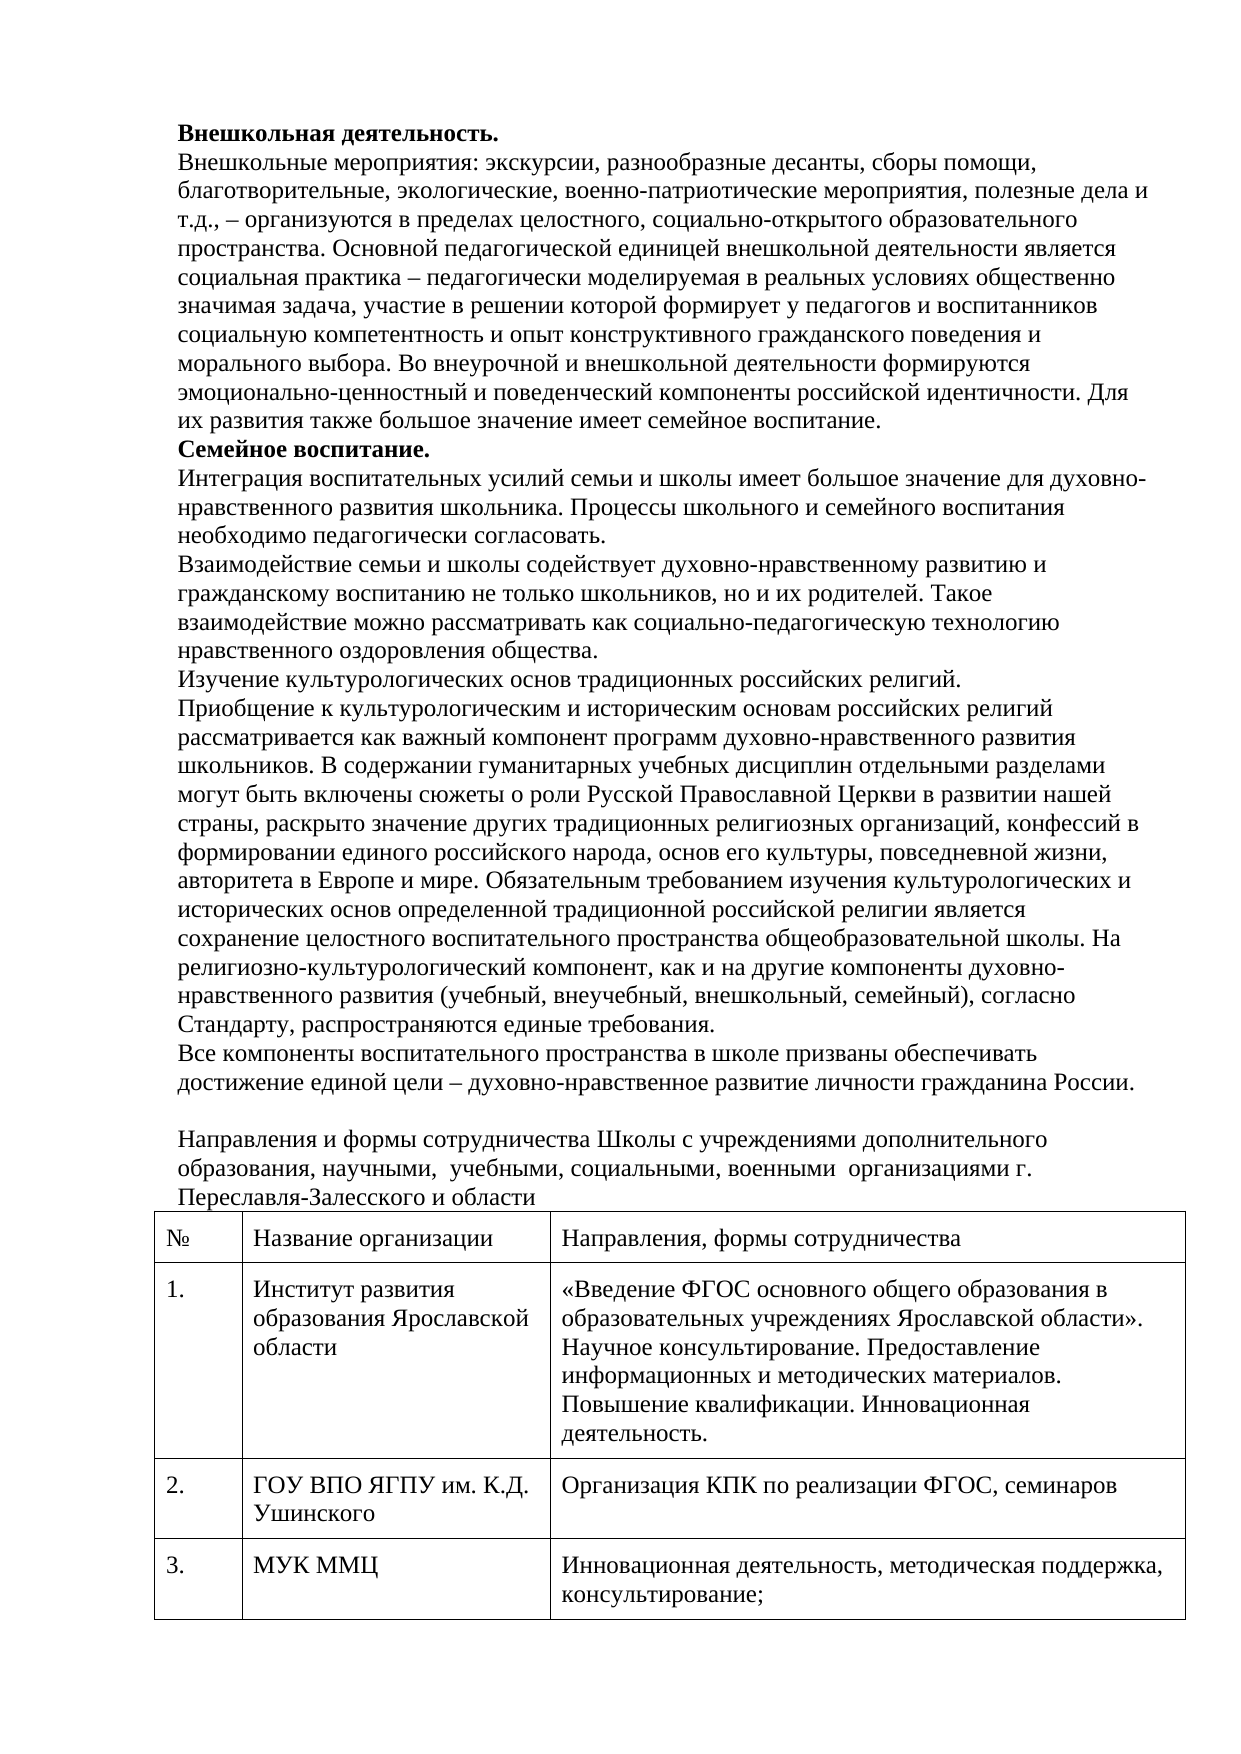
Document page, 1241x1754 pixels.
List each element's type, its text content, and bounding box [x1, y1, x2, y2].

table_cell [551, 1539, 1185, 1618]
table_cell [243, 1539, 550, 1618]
text Приобщение к культурологическим и историческим основам российских религий рассматривается как важный компонент программ духовно-нравственного развития школьников. В содержании гуманитарных учебных дисциплин отдельными разделами могут быть включены сюжеты о роли Русской Православной Церкви в развитии нашей страны, раскрыто значение других традиционных религиозных организаций, конфессий в формировании единого российского народа, основ его культуры, повседневной жизни, авторитета в Европе и мире. Обязательным требованием изучения культурологических и исторических основ определенной традиционной российской религии является сохранение целостного воспитательного пространства общеобразовательной школы. На религиозно-культурологический компонент, как и на другие компоненты духовно-нравственного развития (учебный, внеучебный, внешкольный, семейный), согласно Стандарту, распространяются единые требования. [177, 693, 1152, 1038]
text Направления и формы сотрудничества Школы с учреждениями дополнительного образования, научными, учебными, социальными, военными организациями г. Переславля-Залесского и области [177, 1124, 1152, 1211]
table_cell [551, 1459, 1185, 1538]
text Внешкольные мероприятия: экскурсии, разнообразные десанты, сборы помощи, благотворительные, экологические, военно-патриотические мероприятия, полезные дела и т.д., – организуются в пределах целостного, социально-открытого образовательного пространства. Основной педагогической единицей внешкольной деятельности является социальная практика – педагогически моделируемая в реальных условиях общественно значимая задача, участие в решении которой формирует у педагогов и воспитанников социальную компетентность и опыт конструктивного гражданского поведения и морального выбора. Во внеурочной и внешкольной деятельности формируются эмоционально-ценностный и поведенческий компоненты российской идентичности. Для их развития также большое значение имеет семейное воспитание. [177, 147, 1152, 434]
text Внешкольная деятельность. [177, 118, 1152, 147]
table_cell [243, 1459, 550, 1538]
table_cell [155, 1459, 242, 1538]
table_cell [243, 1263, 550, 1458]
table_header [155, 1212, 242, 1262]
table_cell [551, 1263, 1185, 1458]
text Все компоненты воспитательного пространства в школе призваны обеспечивать достижение единой цели – духовно-нравственное развитие личности гражданина России. [177, 1038, 1152, 1096]
text Семейное воспитание. [177, 434, 1152, 463]
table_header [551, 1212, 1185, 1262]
text Изучение культурологических основ традиционных российских религий. [177, 664, 1152, 693]
text Интеграция воспитательных усилий семьи и школы имеет большое значение для духовно-нравственного развития школьника. Процессы школьного и семейного воспитания необходимо педагогически согласовать. [177, 463, 1152, 549]
text Взаимодействие семьи и школы содействует духовно-нравственному развитию и гражданскому воспитанию не только школьников, но и их родителей. Такое взаимодействие можно рассматривать как социально-педагогическую технологию нравственного оздоровления общества. [177, 549, 1152, 664]
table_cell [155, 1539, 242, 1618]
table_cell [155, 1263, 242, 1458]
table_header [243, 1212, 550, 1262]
